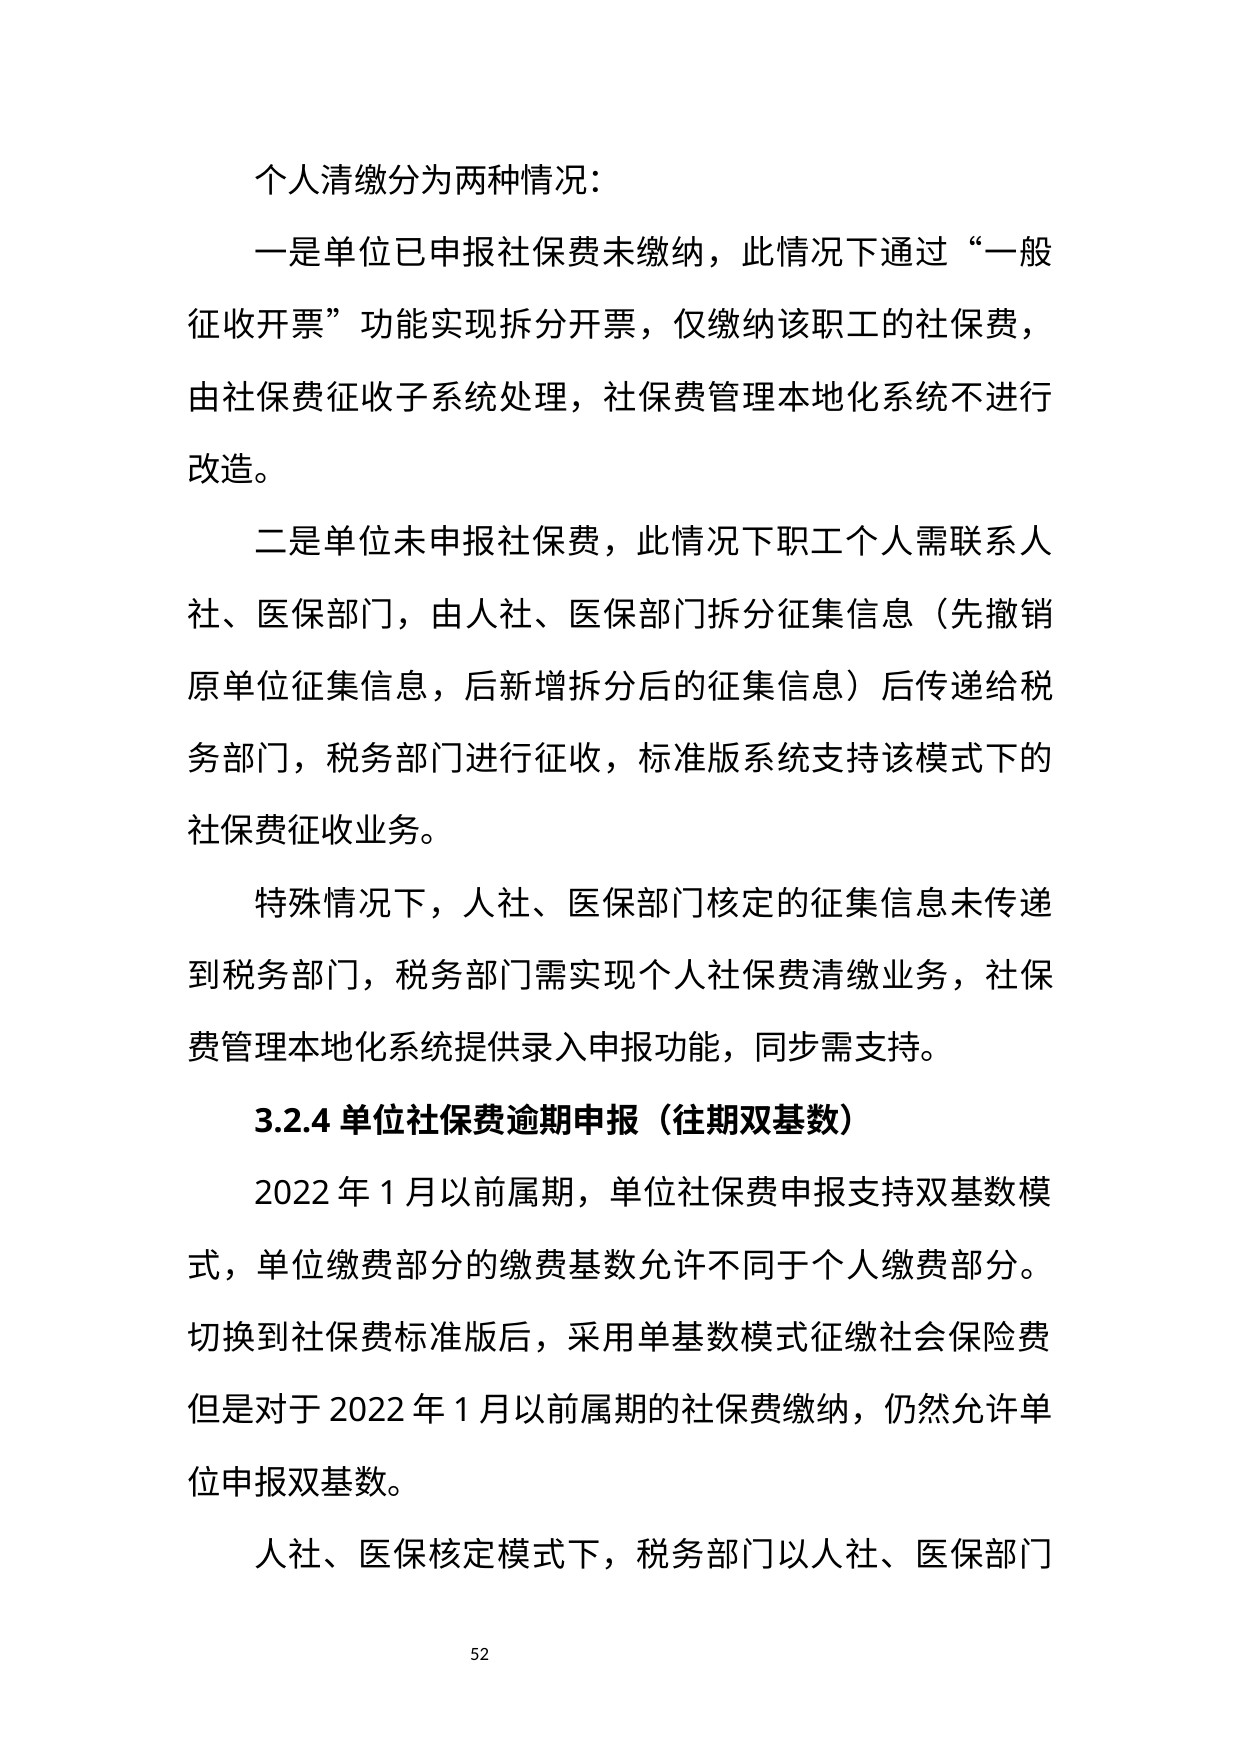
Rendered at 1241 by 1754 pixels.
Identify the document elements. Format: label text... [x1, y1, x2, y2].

text 2022年1月以前属期，单位社保费申报支持双基数模式，单位缴费部分的缴费基数允许不同于个人缴费部分。切换到社保费标准版后，采用单基数模式征缴社会保险费，但是对于2022年1月以前属期的社保费缴纳，仍然允许单位申报双基数。 [187, 1166, 1053, 1504]
text 一是单位已申报社保费未缴纳，此情况下通过“一般征收开票”功能实现拆分开票，仅缴纳该职工的社保费，由社保费征收子系统处理，社保费管理本地化系统不进行改造。 [187, 226, 1053, 491]
text 3.2.4 单位社保费逾期申报（往期双基数） [187, 1093, 1053, 1142]
text 特殊情况下，人社、医保部门核定的征集信息未传递到税务部门，税务部门需实现个人社保费清缴业务，社保费管理本地化系统提供录入申报功能，同步需支持。 [187, 876, 1053, 1069]
text 二是单位未申报社保费，此情况下职工个人需联系人社、医保部门，由人社、医保部门拆分征集信息（先撤销原单位征集信息，后新增拆分后的征集信息）后传递给税务部门，税务部门进行征收，标准版系统支持该模式下的社保费征收业务。 [187, 515, 1053, 852]
text 个人清缴分为两种情况： [187, 153, 1053, 202]
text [187, 1528, 1053, 1576]
